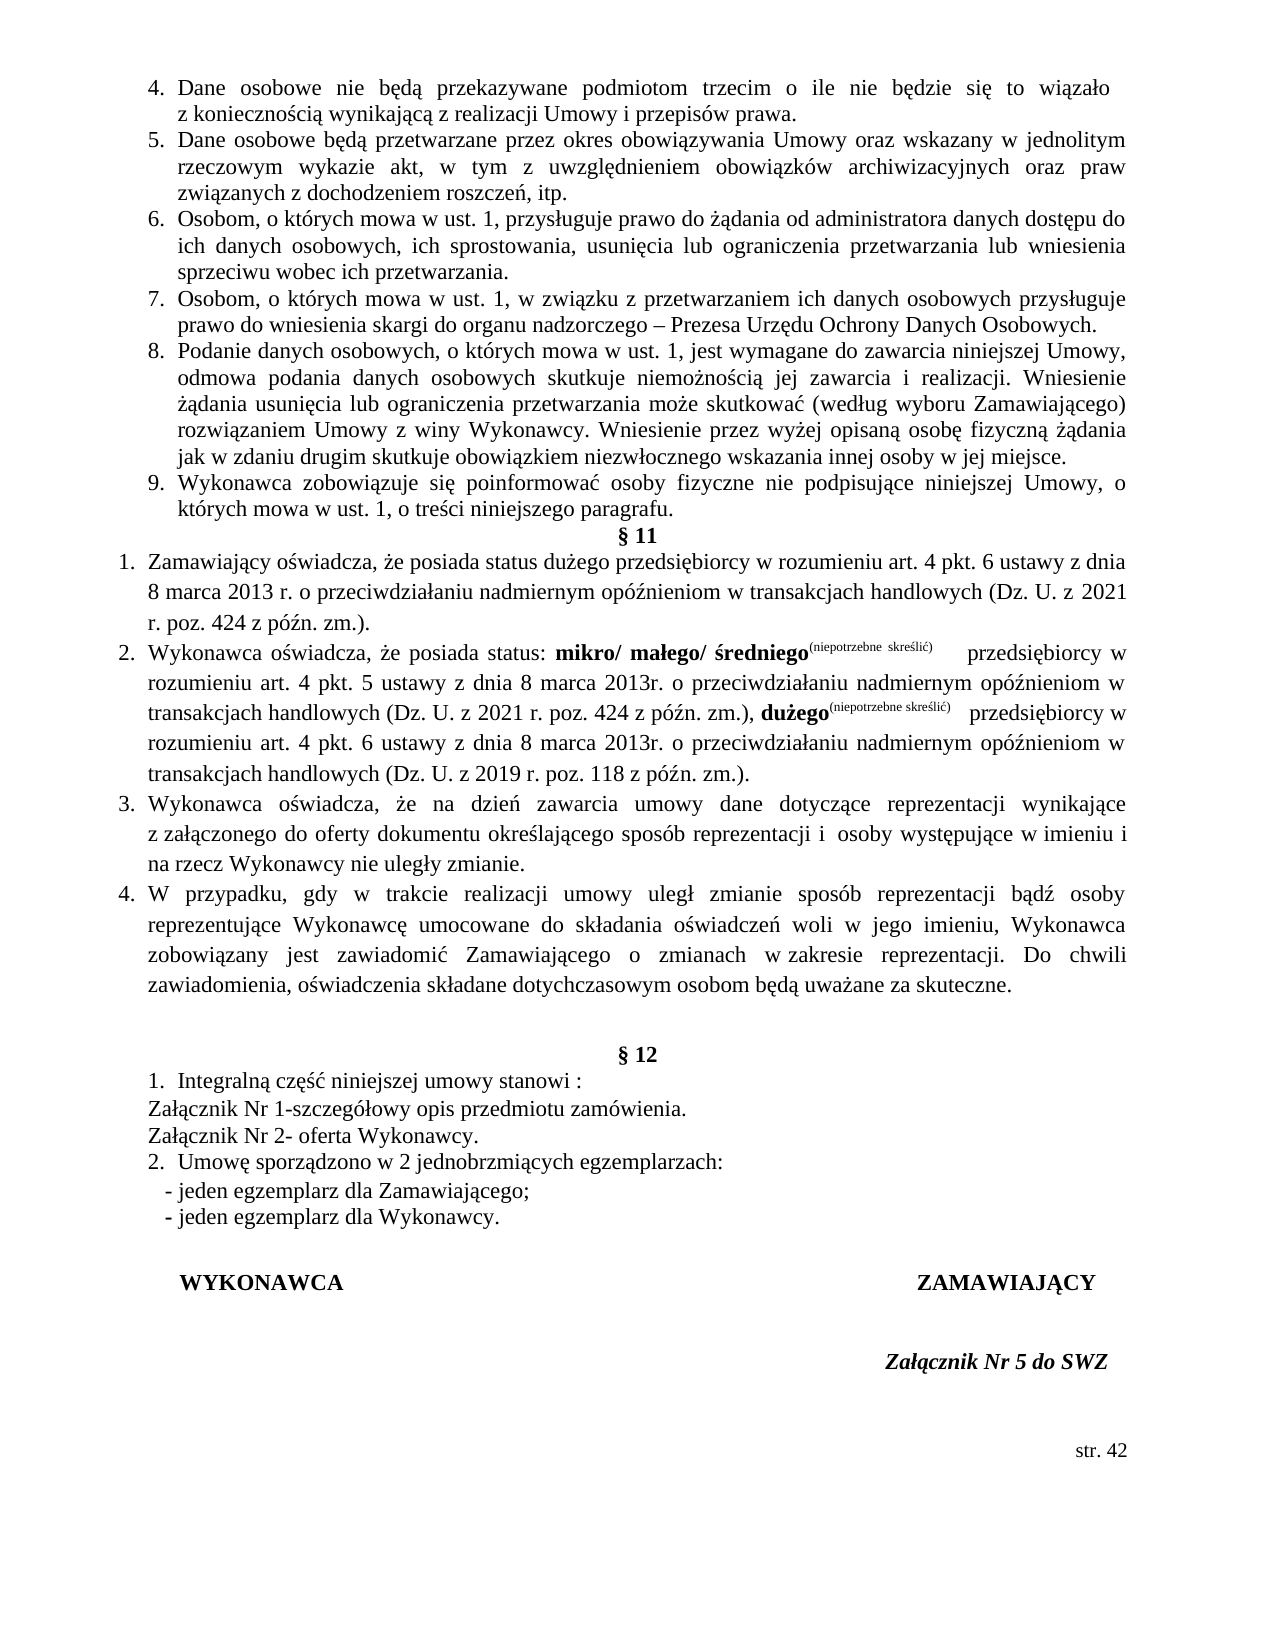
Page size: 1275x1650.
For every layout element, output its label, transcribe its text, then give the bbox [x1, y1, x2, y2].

text Załącznik Nr 1-szczegółowy opis przedmiotu zamówienia. [148, 1096, 1127, 1122]
list Zamawiający oświadcza, że posiada status dużego przedsiębiorcy w rozumieniu art. 4 pkt. 6 ustawy z dnia 8 marca 2013 r. o przeciwdziałaniu nadmiernym opóźnieniom w transakcjach handlowych (Dz. U. z 2021 r. poz. 424 z późn. zm.). [118, 548, 1127, 635]
list Podanie danych osobowych, o których mowa w ust. 1, jest wymagane do zawarcia niniejszej Umowy, odmowa podania danych osobowych skutkuje niemożnością jej zawarcia i realizacji. Wniesienie żądania usunięcia lub ograniczenia przetwarzania może skutkować (według wyboru Zamawiającego) rozwiązaniem Umowy z winy Wykonawcy. Wniesienie przez wyżej opisaną osobę fizyczną żądania jak w zdaniu drugim skutkuje obowiązkiem niezwłocznego wskazania innej osoby w jej miejsce. [148, 337, 1127, 469]
text WYKONAWCA ZAMAWIAJĄCY [148, 1269, 1127, 1295]
list Osobom, o których mowa w ust. 1, przysługuje prawo do żądania od administratora danych dostępu do ich danych osobowych, ich sprostowania, usunięcia lub ograniczenia przetwarzania lub wniesienia sprzeciwu wobec ich przetwarzania. [148, 206, 1127, 284]
list Wykonawca oświadcza, że na dzień zawarcia umowy dane dotyczące reprezentacji wynikające z załączonego do oferty dokumentu określającego sposób reprezentacji i osoby występujące w imieniu i na rzecz Wykonawcy nie uległy zmianie. [118, 790, 1127, 877]
list W przypadku, gdy w trakcie realizacji umowy uległ zmianie sposób reprezentacji bądź osoby reprezentujące Wykonawcę umocowane do składania oświadczeń woli w jego imieniu, Wykonawca zobowiązany jest zawiadomić Zamawiającego o zmianach w zakresie reprezentacji. Do chwili zawiadomienia, oświadczenia składane dotychczasowym osobom będą uważane za skuteczne. [118, 880, 1127, 997]
text - jeden egzemplarz dla Zamawiającego; [148, 1177, 1127, 1203]
list Dane osobowe będą przetwarzane przez okres obowiązywania Umowy oraz wskazany w jednolitym rzeczowym wykazie akt, w tym z uwzględnieniem obowiązków archiwizacyjnych oraz praw związanych z dochodzeniem roszczeń, itp. [148, 126, 1127, 206]
text § 12 [148, 1041, 1127, 1067]
list Załącznik Nr 5 do SWZ [148, 1348, 1127, 1374]
list Integralną część niniejszej umowy stanowi : [148, 1067, 1127, 1093]
text § 11 [148, 522, 1127, 548]
list Wykonawca zobowiązuje się poinformować osoby fizyczne nie podpisujące niniejszej Umowy, o których mowa w ust. 1, o treści niniejszego paragrafu. [148, 469, 1127, 522]
list Osobom, o których mowa w ust. 1, w związku z przetwarzaniem ich danych osobowych przysługuje prawo do wniesienia skargi do organu nadzorczego – Prezesa Urzędu Ochrony Danych Osobowych. [148, 284, 1127, 337]
list Wykonawca oświadcza, że posiada status: mikro/ małego/ średniego(niepotrzebne skreślić) przedsiębiorcy w rozumieniu art. 4 pkt. 5 ustawy z dnia 8 marca 2013r. o przeciwdziałaniu nadmiernym opóźnieniom w transakcjach handlowych (Dz. U. z 2021 r. poz. 424 z późn. zm.), dużego(niepotrzebne skreślić) przedsiębiorcy w rozumieniu art. 4 pkt. 6 ustawy z dnia 8 marca 2013r. o przeciwdziałaniu nadmiernym opóźnieniom w transakcjach handlowych (Dz. U. z 2019 r. poz. 118 z późn. zm.). [118, 639, 1127, 786]
list Umowę sporządzono w 2 jednobrzmiących egzemplarzach: [148, 1148, 1127, 1174]
text - jeden egzemplarz dla Wykonawcy. [148, 1203, 1127, 1229]
list Dane osobowe nie będą przekazywane podmiotom trzecim o ile nie będzie się to wiązało z koniecznością wynikającą z realizacji Umowy i przepisów prawa. [148, 74, 1127, 126]
text Załącznik Nr 2- oferta Wykonawcy. [148, 1122, 1127, 1148]
